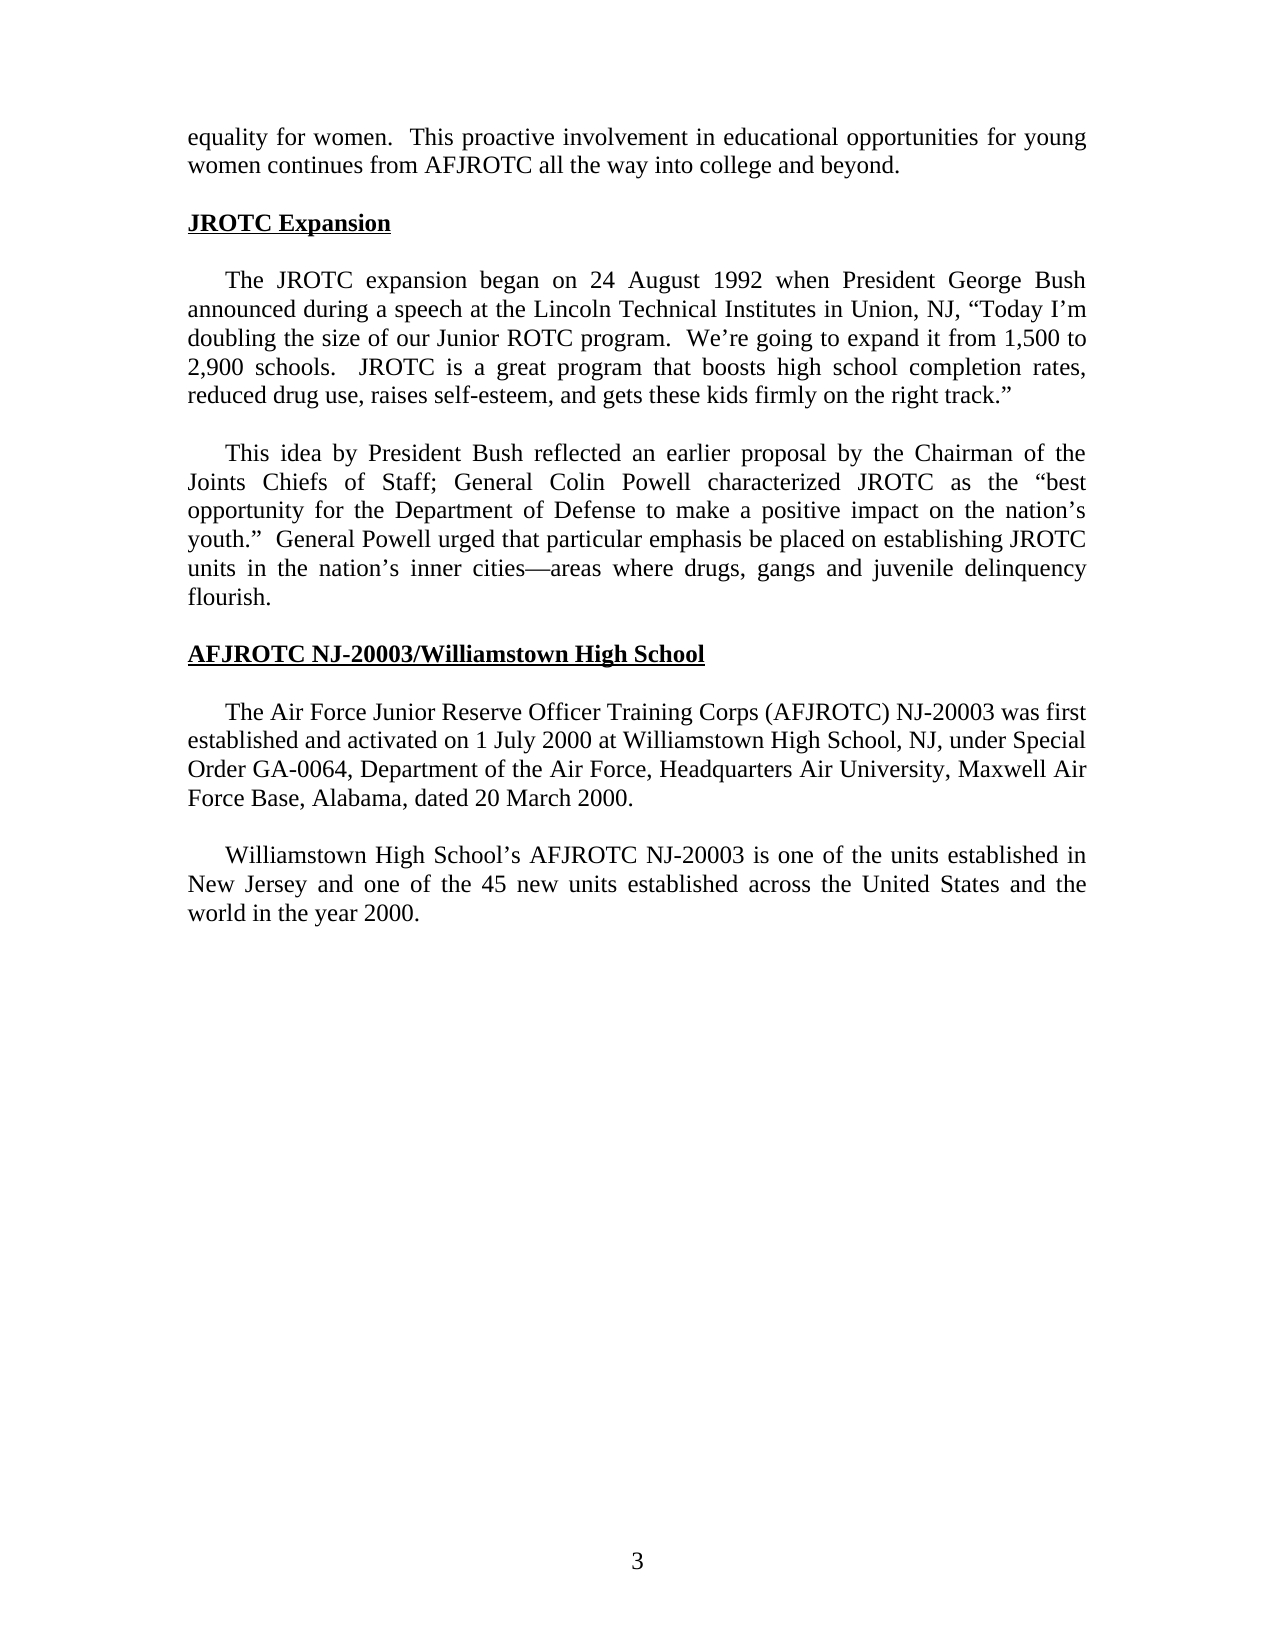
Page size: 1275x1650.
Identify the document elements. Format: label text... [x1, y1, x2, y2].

text JROTC Expansion [187, 208, 1087, 237]
text The Air Force Junior Reserve Officer Training Corps (AFJROTC) NJ-20003 was first established and activated on at , under Special Order GA-0064, Department of the Air Force, , Maxwell Air Force Base, Alabama, dated . [187, 697, 1087, 812]
text The JROTC expansion began on 24 August 1992 when President George Bush announced during a speech at the Lincoln Technical Institutes in Union, NJ, “Today I’m doubling the size of our Junior ROTC program. We’re going to expand it from 1,500 to 2,900 schools. JROTC is a great program that boosts high school completion rates, reduced drug use, raises self-esteem, and gets these kids firmly on the right track.” [187, 266, 1087, 409]
text ’s AFJROTC NJ-20003 is one of the units established in and one of the 45 new units established across the and the world in the year 2000. [187, 841, 1087, 927]
text This idea by President Bush reflected an earlier proposal by the Chairman of the Joints Chiefs of Staff; General Colin Powell characterized JROTC as the “best opportunity for the Department of Defense to make a positive impact on the nation’s youth.” General Powell urged that particular emphasis be placed on establishing JROTC units in the nation’s inner cities—areas where drugs, gangs and juvenile delinquency flourish. [187, 438, 1087, 611]
text AFJROTC NJ-20003/Williamstown High School [187, 639, 1087, 668]
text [187, 122, 1087, 179]
